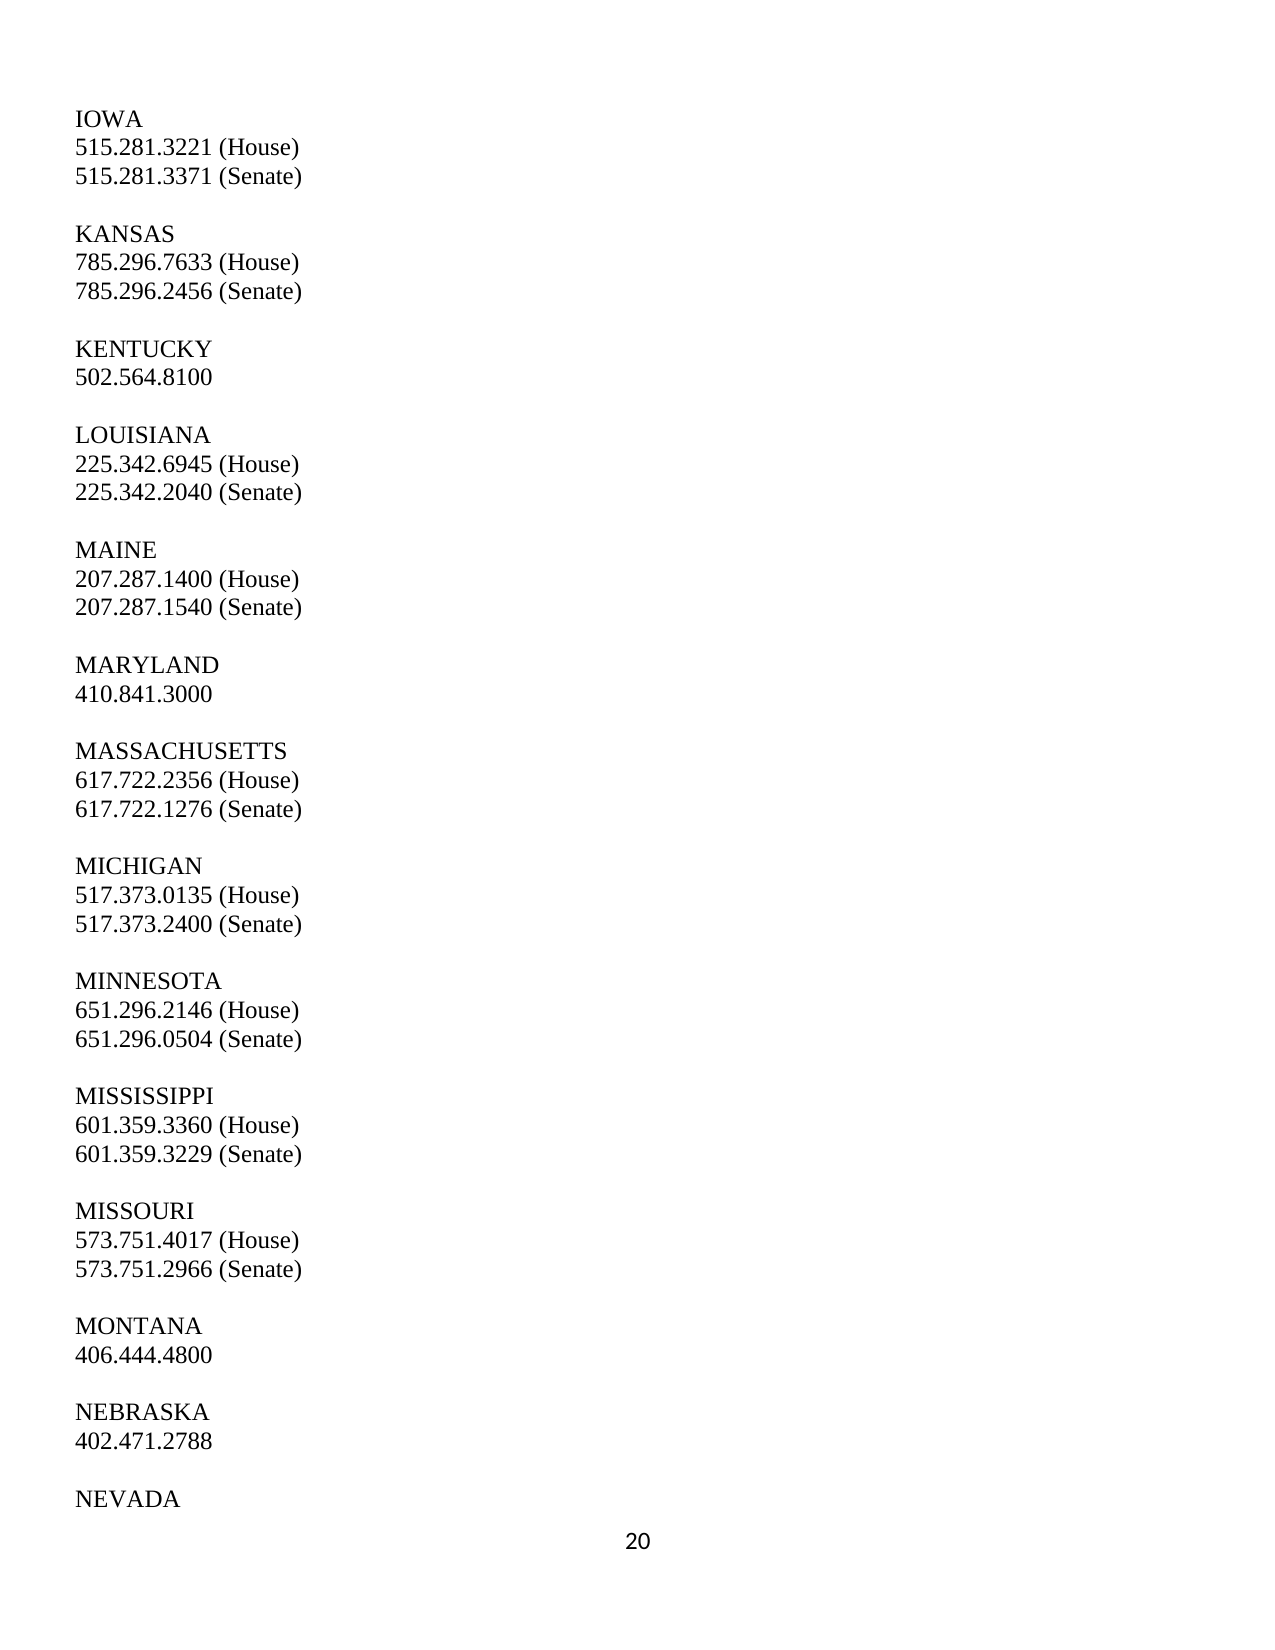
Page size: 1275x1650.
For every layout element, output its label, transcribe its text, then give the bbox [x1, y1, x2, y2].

text 651.296.0504 (Senate) [75, 1024, 1200, 1052]
text 225.342.2040 (Senate) [75, 477, 1200, 506]
text IOWA [75, 104, 1200, 132]
text 617.722.2356 (House) [75, 765, 1200, 794]
text 402.471.2788 [75, 1426, 1200, 1455]
text MISSOURI [75, 1196, 1200, 1225]
text 515.281.3221 (House) [75, 132, 1200, 161]
text MINNESOTA [75, 966, 1200, 995]
text 651.296.2146 (House) [75, 995, 1200, 1024]
text 601.359.3229 (Senate) [75, 1139, 1200, 1167]
text 785.296.7633 (House) [75, 247, 1200, 276]
text 207.287.1400 (House) [75, 564, 1200, 592]
text 573.751.2966 (Senate) [75, 1254, 1200, 1282]
text 502.564.8100 [75, 362, 1200, 391]
text 573.751.4017 (House) [75, 1225, 1200, 1254]
text LOUISIANA [75, 420, 1200, 449]
text 225.342.6945 (House) [75, 449, 1200, 477]
text MICHIGAN [75, 851, 1200, 880]
text 515.281.3371 (Senate) [75, 161, 1200, 190]
text 517.373.0135 (House) [75, 880, 1200, 909]
text NEVADA [75, 1484, 1200, 1512]
text 207.287.1540 (Senate) [75, 592, 1200, 621]
text MASSACHUSETTS [75, 736, 1200, 765]
text NEBRASKA [75, 1397, 1200, 1426]
text 410.841.3000 [75, 679, 1200, 707]
text KANSAS [75, 219, 1200, 247]
text 617.722.1276 (Senate) [75, 794, 1200, 822]
text MISSISSIPPI [75, 1081, 1200, 1110]
text 406.444.4800 [75, 1340, 1200, 1369]
text MARYLAND [75, 650, 1200, 679]
text 785.296.2456 (Senate) [75, 276, 1200, 305]
text MAINE [75, 535, 1200, 564]
text 517.373.2400 (Senate) [75, 909, 1200, 937]
text MONTANA [75, 1311, 1200, 1340]
text KENTUCKY [75, 334, 1200, 362]
text 601.359.3360 (House) [75, 1110, 1200, 1139]
